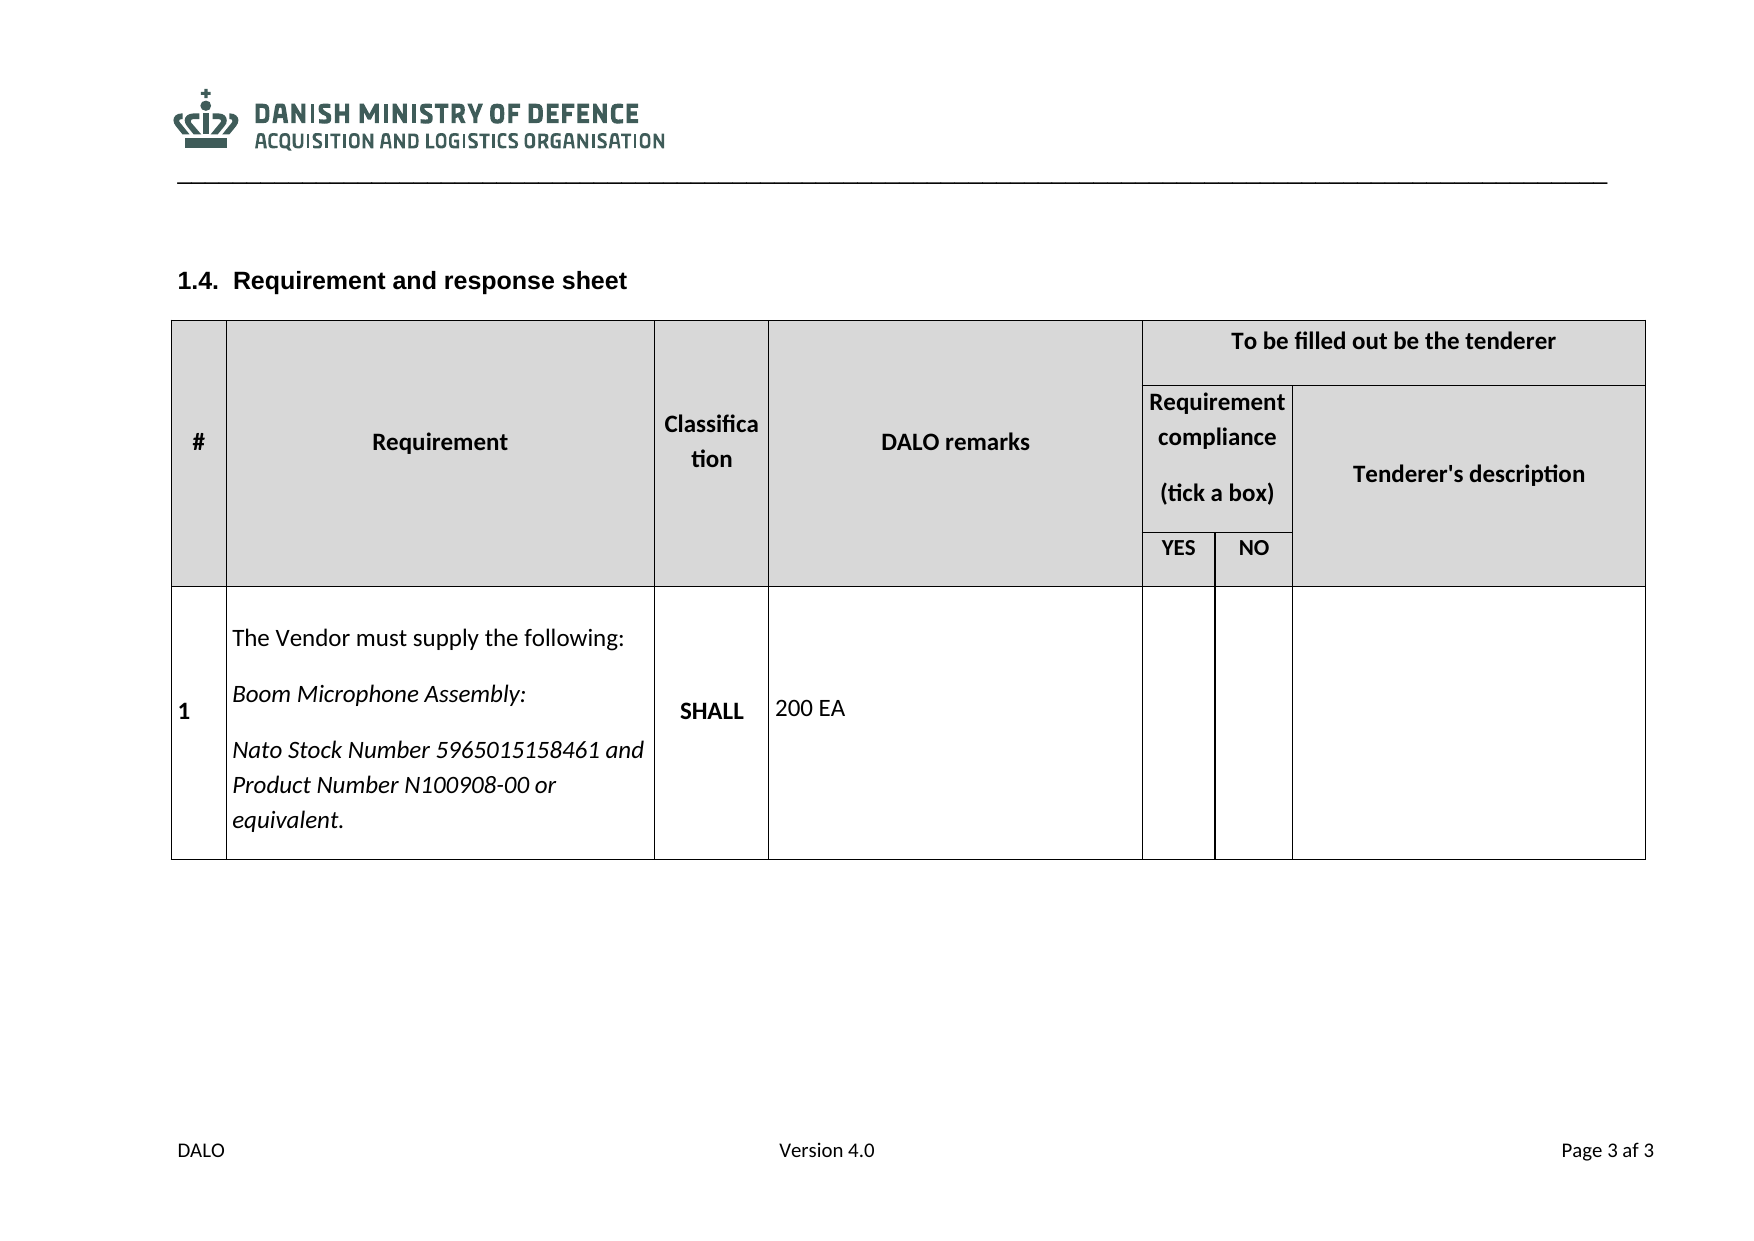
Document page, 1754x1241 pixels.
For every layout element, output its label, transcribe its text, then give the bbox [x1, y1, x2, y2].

table_cell Requirement compliance (tick a box) [1143, 386, 1292, 532]
table_cell 200 EA [769, 587, 1142, 859]
table_header DALO remarks [769, 321, 1142, 586]
list 1.4. Requirement and response sheet [177, 266, 1651, 294]
table_cell NO [1216, 533, 1292, 586]
table_cell 1 [172, 587, 226, 859]
table_cell Tenderer's description [1293, 386, 1645, 586]
table_cell [1216, 587, 1292, 859]
table_cell YES [1143, 533, 1214, 586]
table_header Requirement [227, 321, 654, 586]
table_header # [172, 321, 226, 586]
table_cell [1293, 587, 1645, 859]
table_header Classification [655, 321, 768, 586]
table_cell [1143, 587, 1214, 859]
table_cell SHALL [655, 587, 768, 859]
table_cell The Vendor must supply the following: Boom Microphone Assembly: Nato Stock Number 5965015158461 and Product Number N100908-00 or equivalent. [227, 587, 654, 859]
table_header To be filled out be the tenderer [1143, 321, 1645, 385]
